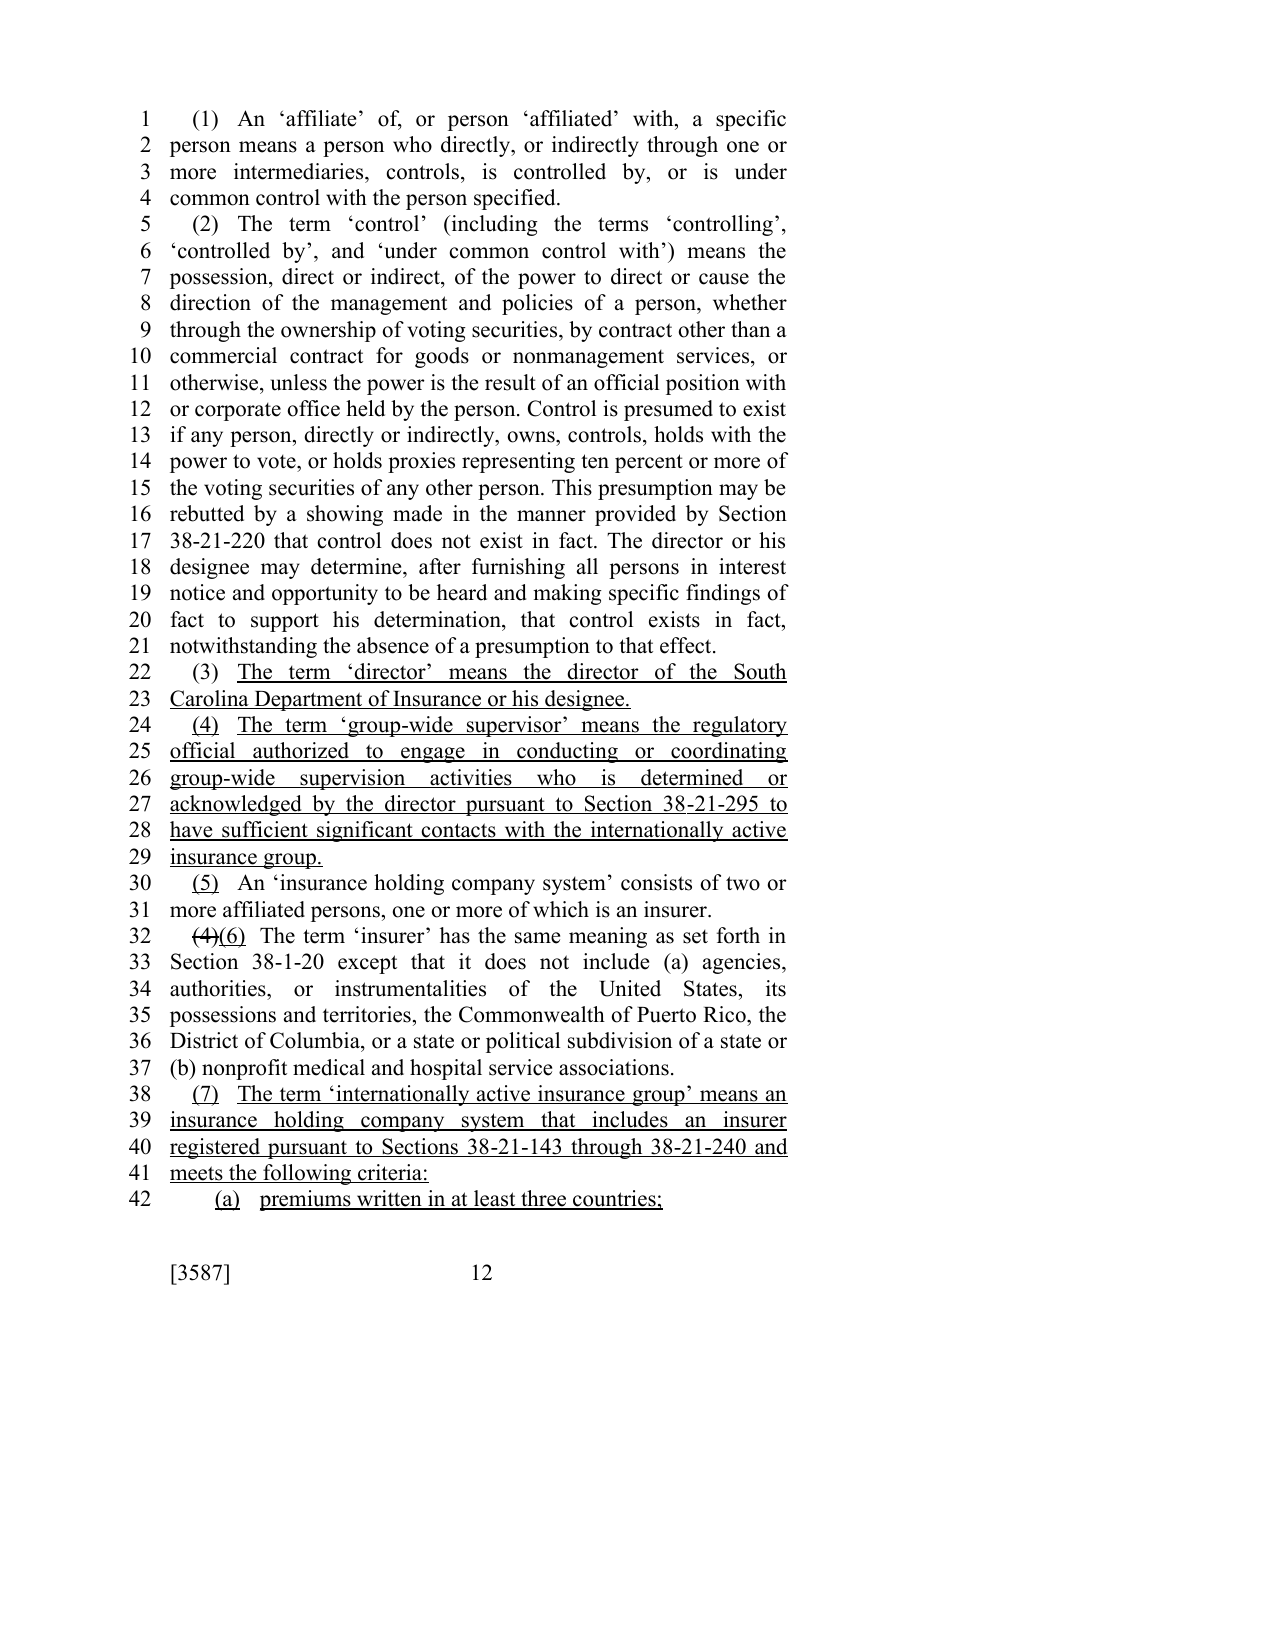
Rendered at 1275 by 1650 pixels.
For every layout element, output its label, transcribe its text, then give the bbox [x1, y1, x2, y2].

text (7) The term ‘internationally active insurance group’ means an insurance holding company system that includes an insurer registered pursuant to Sections 38-21-143 through 38-21-240 and meets the following criteria: [169, 1157, 787, 1186]
text (4)(6) The term ‘insurer’ has the same meaning as set forth in Section 38-1-20 except that it does not include (a) agencies, authorities, or instrumentalities of the United States, its possessions and territories, the Commonwealth of Puerto Rico, the District of Columbia, or a state or political subdivision of a state or (b) nonprofit medical and hospital service associations. [169, 922, 787, 1080]
text (2) The term ‘control’ (including the terms ‘controlling’, ‘controlled by’, and ‘under common control with’) means the possession, direct or indirect, of the power to direct or cause the direction of the management and policies of a person, whether through the ownership of voting securities, by contract other than a commercial contract for goods or nonmanagement services, or otherwise, unless the power is the result of an official position with or corporate office held by the person. Control is presumed to exist if any person, directly or indirectly, owns, controls, holds with the power to vote, or holds proxies representing ten percent or more of the voting securities of any other person. This presumption may be rebutted by a showing made in the manner provided by Section 38-21-220 that control does not exist in fact. The director or his designee may determine, after furnishing all persons in interest notice and opportunity to be heard and making specific findings of fact to support his determination, that control exists in fact, notwithstanding the absence of a presumption to that effect. [169, 210, 787, 658]
text (5) An ‘insurance holding company system’ consists of two or more affiliated persons, one or more of which is an insurer. [169, 869, 787, 922]
text (a) premiums written in at least three countries; [169, 1186, 787, 1212]
text (4) The term ‘group-wide supervisor’ means the regulatory official authorized to engage in conducting or coordinating group-wide supervision activities who is determined or acknowledged by the director pursuant to Section 38-21-295 to have sufficient significant contacts with the internationally active insurance group. [169, 711, 787, 760]
text (7) The term ‘internationally active insurance group’ means an insurance holding company system that includes an insurer registered pursuant to Sections 38-21-143 through 38-21-240 and meets the following criteria: [169, 1130, 787, 1156]
text (7) The term ‘internationally active insurance group’ means an insurance holding company system that includes an insurer registered pursuant to Sections 38-21-143 through 38-21-240 and meets the following criteria: [169, 1080, 787, 1129]
text (3) The term ‘director’ means the director of the South Carolina Department of Insurance or his designee. [169, 658, 787, 711]
text (1) An ‘affiliate’ of, or person ‘affiliated’ with, a specific person means a person who directly, or indirectly through one or more intermediaries, controls, is controlled by, or is under common control with the person specified. [169, 105, 787, 210]
